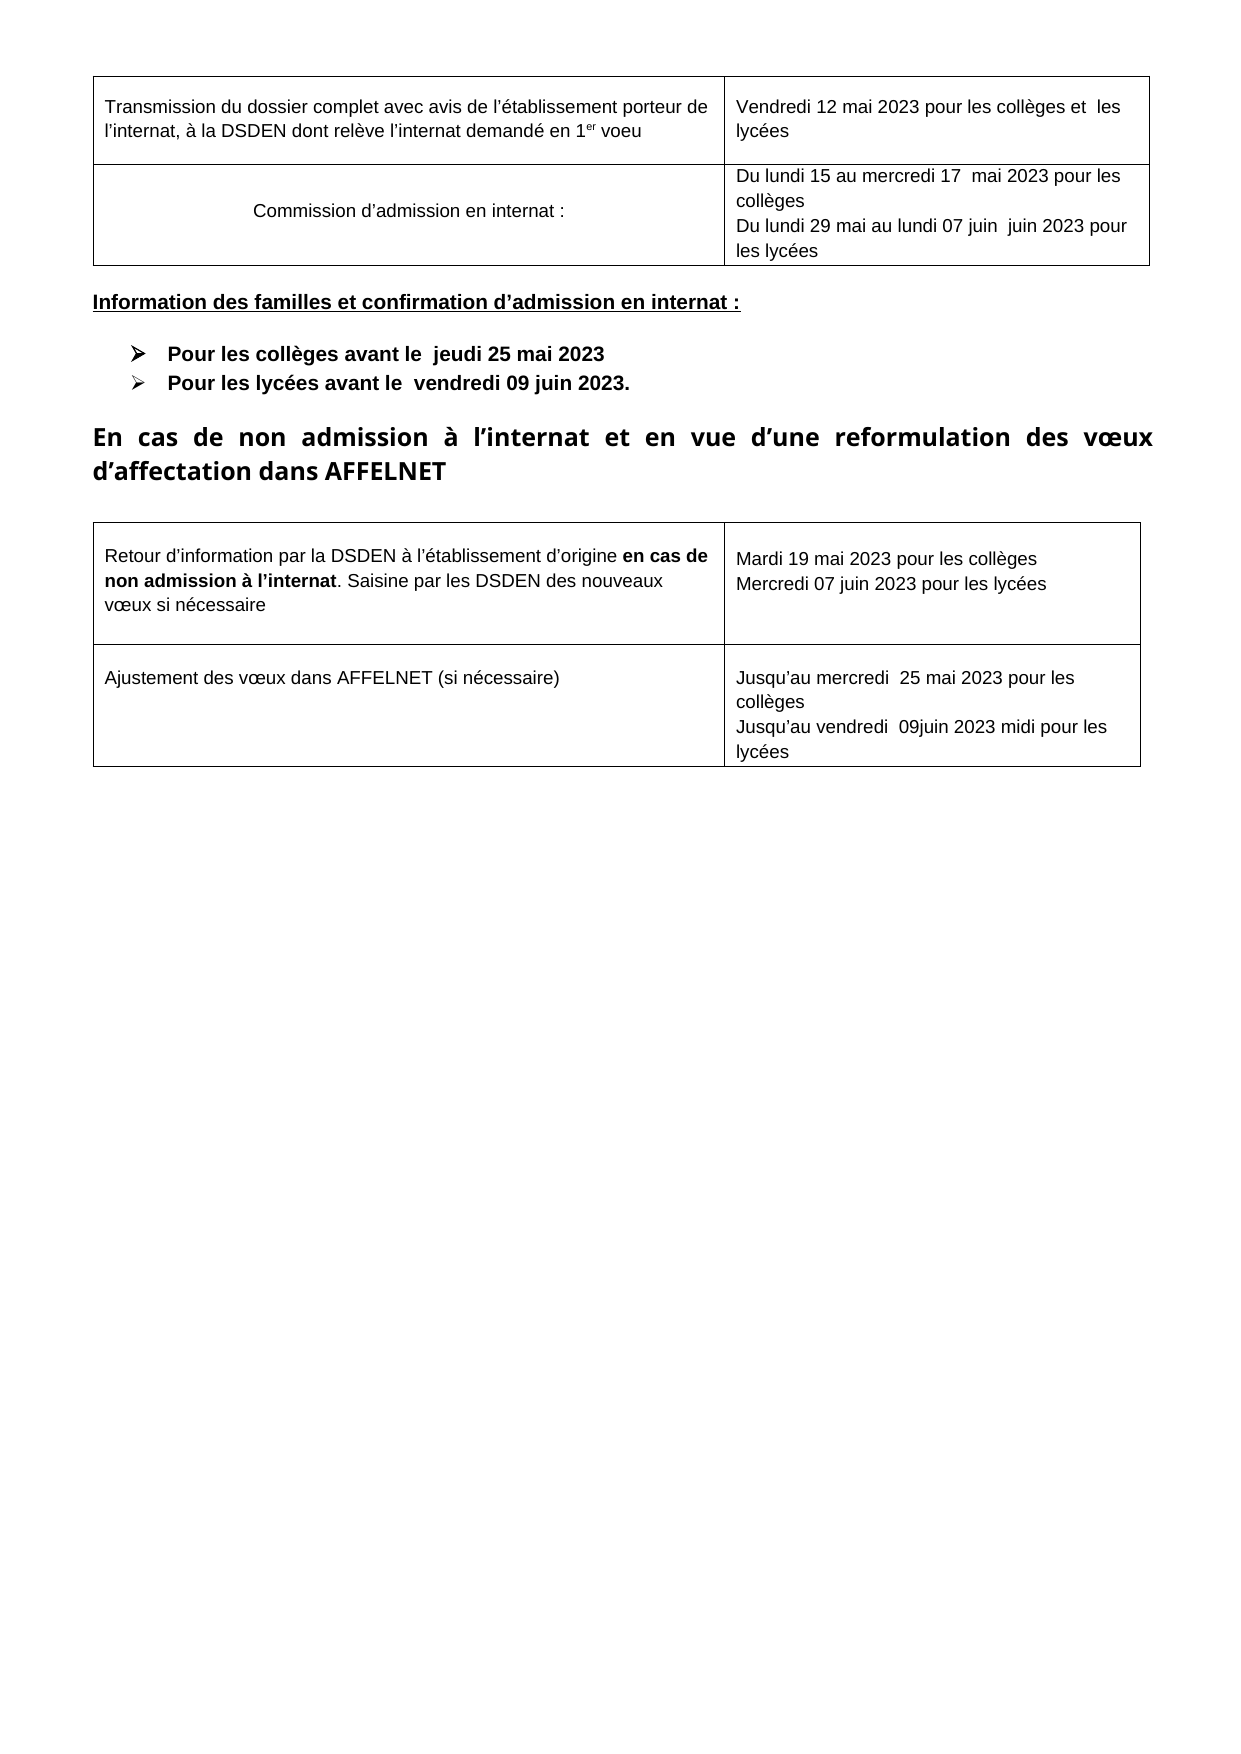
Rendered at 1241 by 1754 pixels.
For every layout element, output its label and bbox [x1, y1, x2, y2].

table_header [93, 76, 1155, 822]
